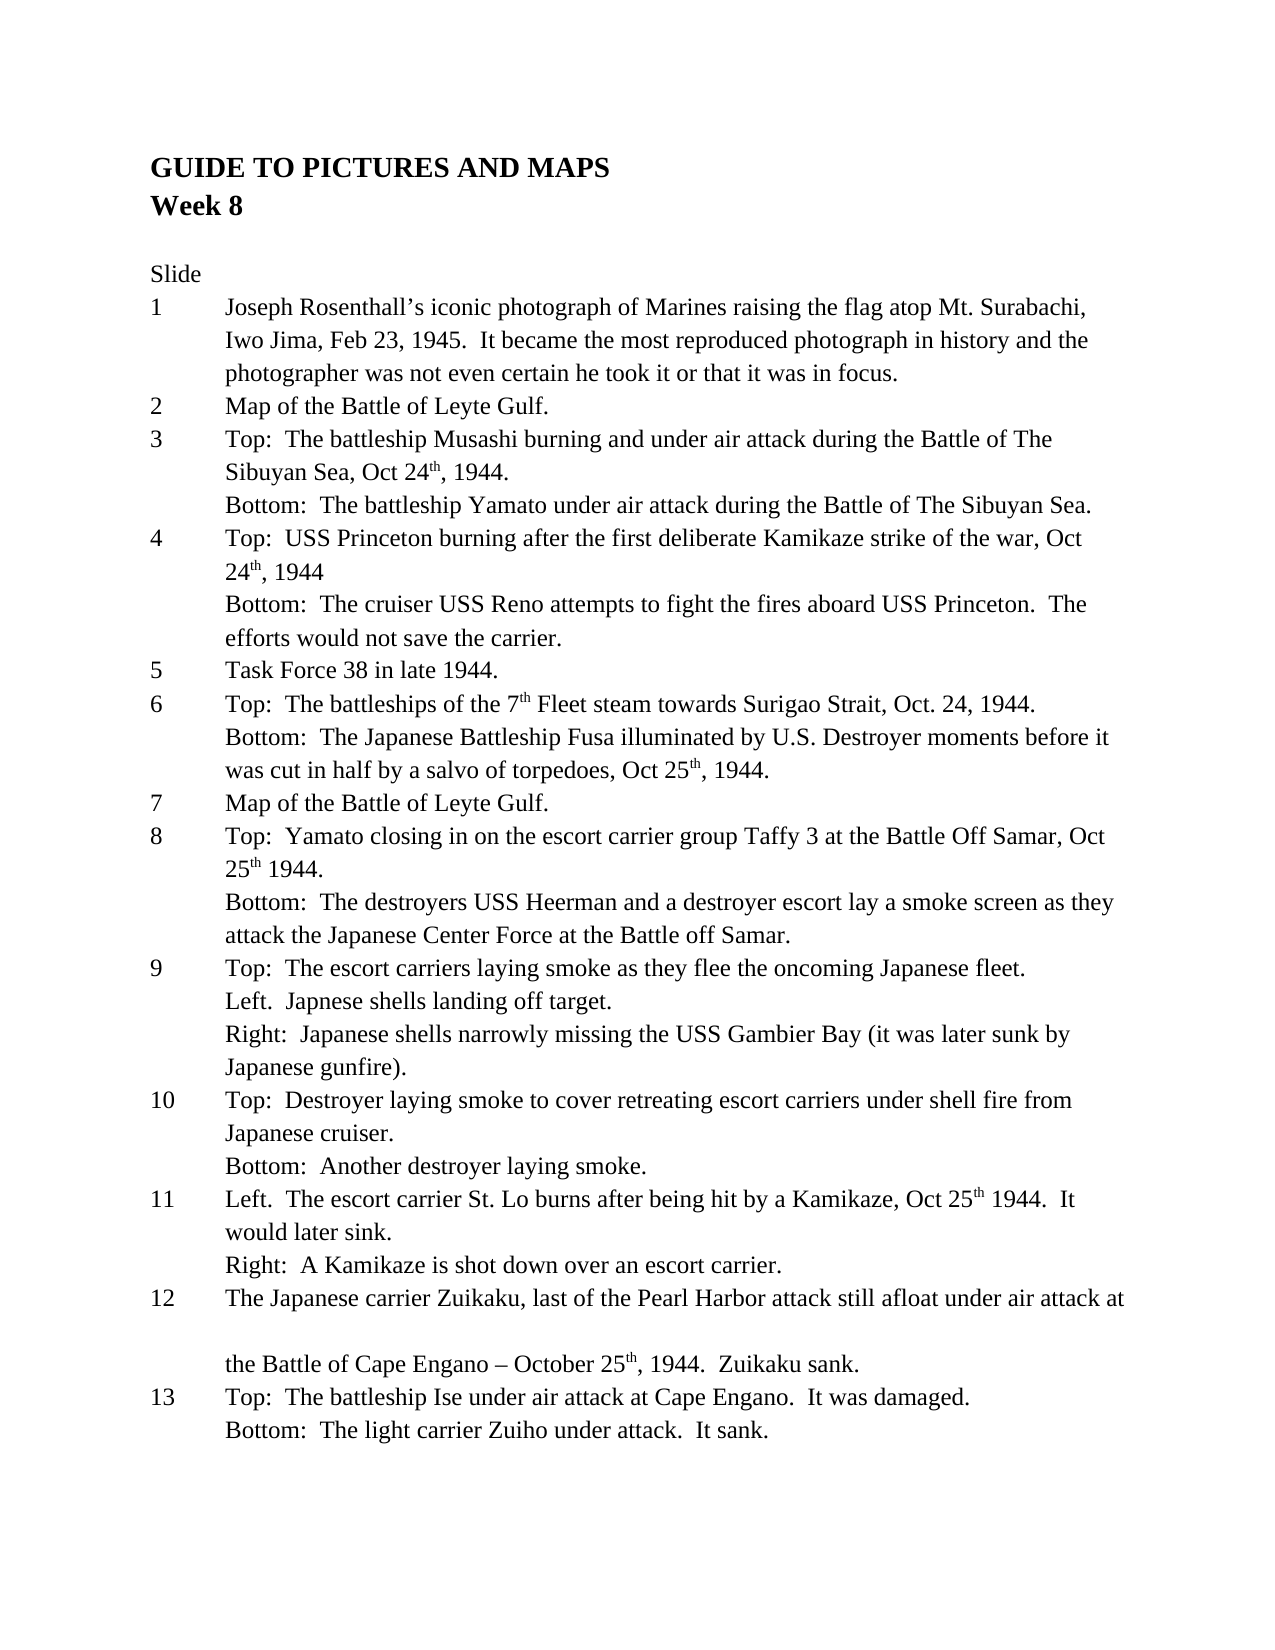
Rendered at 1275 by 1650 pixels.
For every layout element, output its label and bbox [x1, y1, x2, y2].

text [150, 150, 1125, 1444]
